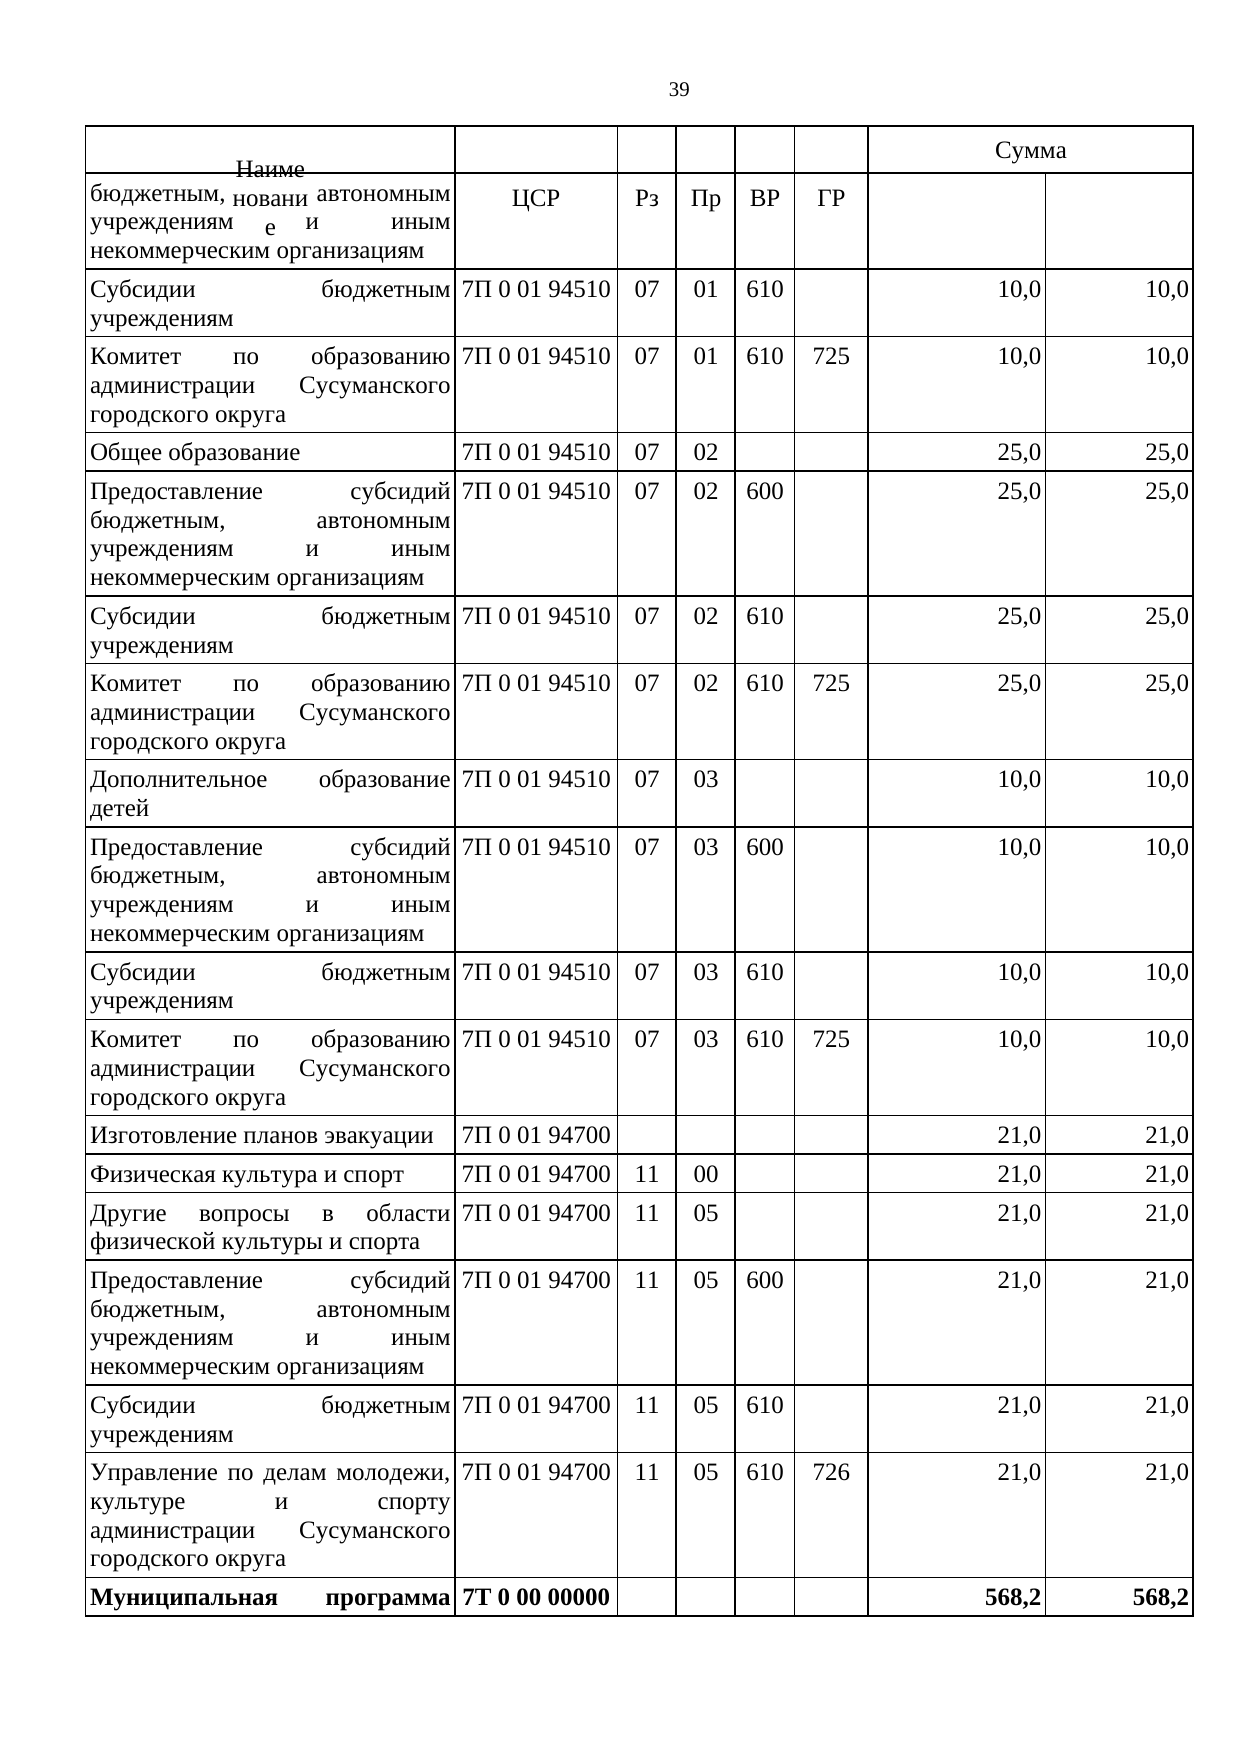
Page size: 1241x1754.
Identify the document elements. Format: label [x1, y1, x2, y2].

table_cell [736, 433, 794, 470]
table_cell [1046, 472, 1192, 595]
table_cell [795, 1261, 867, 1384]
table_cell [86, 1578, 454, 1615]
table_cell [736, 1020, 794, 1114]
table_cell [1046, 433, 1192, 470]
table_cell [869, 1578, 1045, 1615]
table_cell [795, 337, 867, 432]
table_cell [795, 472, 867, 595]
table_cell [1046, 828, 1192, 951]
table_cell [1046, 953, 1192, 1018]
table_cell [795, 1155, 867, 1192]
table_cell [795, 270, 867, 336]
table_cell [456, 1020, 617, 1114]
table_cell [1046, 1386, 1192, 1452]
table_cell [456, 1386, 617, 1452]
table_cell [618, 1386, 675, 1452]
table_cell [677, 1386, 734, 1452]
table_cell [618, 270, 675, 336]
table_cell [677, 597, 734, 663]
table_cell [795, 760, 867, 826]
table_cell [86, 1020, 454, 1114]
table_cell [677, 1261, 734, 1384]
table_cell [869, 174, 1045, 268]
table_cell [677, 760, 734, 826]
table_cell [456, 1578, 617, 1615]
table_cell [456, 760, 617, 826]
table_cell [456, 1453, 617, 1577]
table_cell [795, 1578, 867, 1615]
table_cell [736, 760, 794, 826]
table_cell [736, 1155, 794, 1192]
table_header [677, 127, 734, 172]
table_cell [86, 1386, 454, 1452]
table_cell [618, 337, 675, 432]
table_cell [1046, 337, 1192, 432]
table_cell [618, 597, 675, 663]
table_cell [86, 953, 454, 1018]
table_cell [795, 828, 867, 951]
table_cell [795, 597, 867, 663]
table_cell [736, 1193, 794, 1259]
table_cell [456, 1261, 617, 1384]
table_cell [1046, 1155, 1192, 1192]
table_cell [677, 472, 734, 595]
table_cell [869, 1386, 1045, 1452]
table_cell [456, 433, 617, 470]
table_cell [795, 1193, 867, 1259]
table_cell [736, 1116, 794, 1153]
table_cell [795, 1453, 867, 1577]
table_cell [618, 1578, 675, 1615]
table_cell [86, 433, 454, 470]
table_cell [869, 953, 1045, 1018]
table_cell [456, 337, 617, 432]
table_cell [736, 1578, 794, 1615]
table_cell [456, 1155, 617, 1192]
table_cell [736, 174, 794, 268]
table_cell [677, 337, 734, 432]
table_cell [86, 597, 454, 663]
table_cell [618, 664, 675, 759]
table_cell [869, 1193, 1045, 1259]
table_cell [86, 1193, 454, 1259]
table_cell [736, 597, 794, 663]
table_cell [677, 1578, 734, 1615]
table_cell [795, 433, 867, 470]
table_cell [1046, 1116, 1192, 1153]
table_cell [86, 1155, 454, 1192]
table_header [795, 127, 867, 172]
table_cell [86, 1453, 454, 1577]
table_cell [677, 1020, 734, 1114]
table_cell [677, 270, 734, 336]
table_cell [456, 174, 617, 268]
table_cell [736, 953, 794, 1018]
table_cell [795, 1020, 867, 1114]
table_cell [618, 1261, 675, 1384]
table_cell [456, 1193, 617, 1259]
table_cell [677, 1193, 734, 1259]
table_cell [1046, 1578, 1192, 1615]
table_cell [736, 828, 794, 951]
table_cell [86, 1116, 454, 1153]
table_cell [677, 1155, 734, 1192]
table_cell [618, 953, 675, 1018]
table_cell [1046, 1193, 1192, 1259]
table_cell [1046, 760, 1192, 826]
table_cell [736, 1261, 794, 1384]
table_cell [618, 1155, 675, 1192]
table_header [869, 127, 1192, 172]
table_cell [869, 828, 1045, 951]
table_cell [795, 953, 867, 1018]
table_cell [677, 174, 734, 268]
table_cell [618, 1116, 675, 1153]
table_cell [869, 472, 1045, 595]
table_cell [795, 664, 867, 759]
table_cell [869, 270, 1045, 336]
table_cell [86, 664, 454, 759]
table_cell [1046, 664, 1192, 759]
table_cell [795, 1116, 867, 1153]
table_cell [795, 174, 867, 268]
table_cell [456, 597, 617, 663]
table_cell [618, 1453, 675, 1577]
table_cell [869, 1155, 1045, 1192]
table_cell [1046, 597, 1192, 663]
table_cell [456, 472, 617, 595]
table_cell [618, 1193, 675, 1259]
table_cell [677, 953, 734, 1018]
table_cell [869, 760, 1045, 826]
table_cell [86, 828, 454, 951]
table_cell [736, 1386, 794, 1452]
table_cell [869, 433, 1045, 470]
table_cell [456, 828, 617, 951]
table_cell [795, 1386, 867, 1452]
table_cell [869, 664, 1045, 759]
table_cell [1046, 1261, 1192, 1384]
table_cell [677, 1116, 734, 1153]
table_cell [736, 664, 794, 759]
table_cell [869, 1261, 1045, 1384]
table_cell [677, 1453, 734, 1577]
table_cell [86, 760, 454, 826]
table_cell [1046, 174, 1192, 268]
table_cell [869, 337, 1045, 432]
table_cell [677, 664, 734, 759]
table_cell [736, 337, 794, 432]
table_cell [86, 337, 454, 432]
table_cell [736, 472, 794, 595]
table_header [736, 127, 794, 172]
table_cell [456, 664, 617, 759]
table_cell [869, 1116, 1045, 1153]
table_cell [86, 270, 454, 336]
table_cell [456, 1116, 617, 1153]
table_header [618, 127, 675, 172]
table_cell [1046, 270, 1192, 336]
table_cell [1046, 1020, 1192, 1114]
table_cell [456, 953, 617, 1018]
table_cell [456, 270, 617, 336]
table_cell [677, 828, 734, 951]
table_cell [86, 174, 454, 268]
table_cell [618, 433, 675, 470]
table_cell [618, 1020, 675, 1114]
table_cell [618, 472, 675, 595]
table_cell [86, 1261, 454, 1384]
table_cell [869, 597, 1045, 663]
table_header [456, 127, 617, 172]
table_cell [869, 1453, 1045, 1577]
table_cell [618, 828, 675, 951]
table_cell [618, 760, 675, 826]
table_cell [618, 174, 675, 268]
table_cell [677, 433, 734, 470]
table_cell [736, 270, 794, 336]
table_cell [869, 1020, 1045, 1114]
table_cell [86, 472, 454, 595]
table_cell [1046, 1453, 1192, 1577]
table_header [86, 127, 454, 172]
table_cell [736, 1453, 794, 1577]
